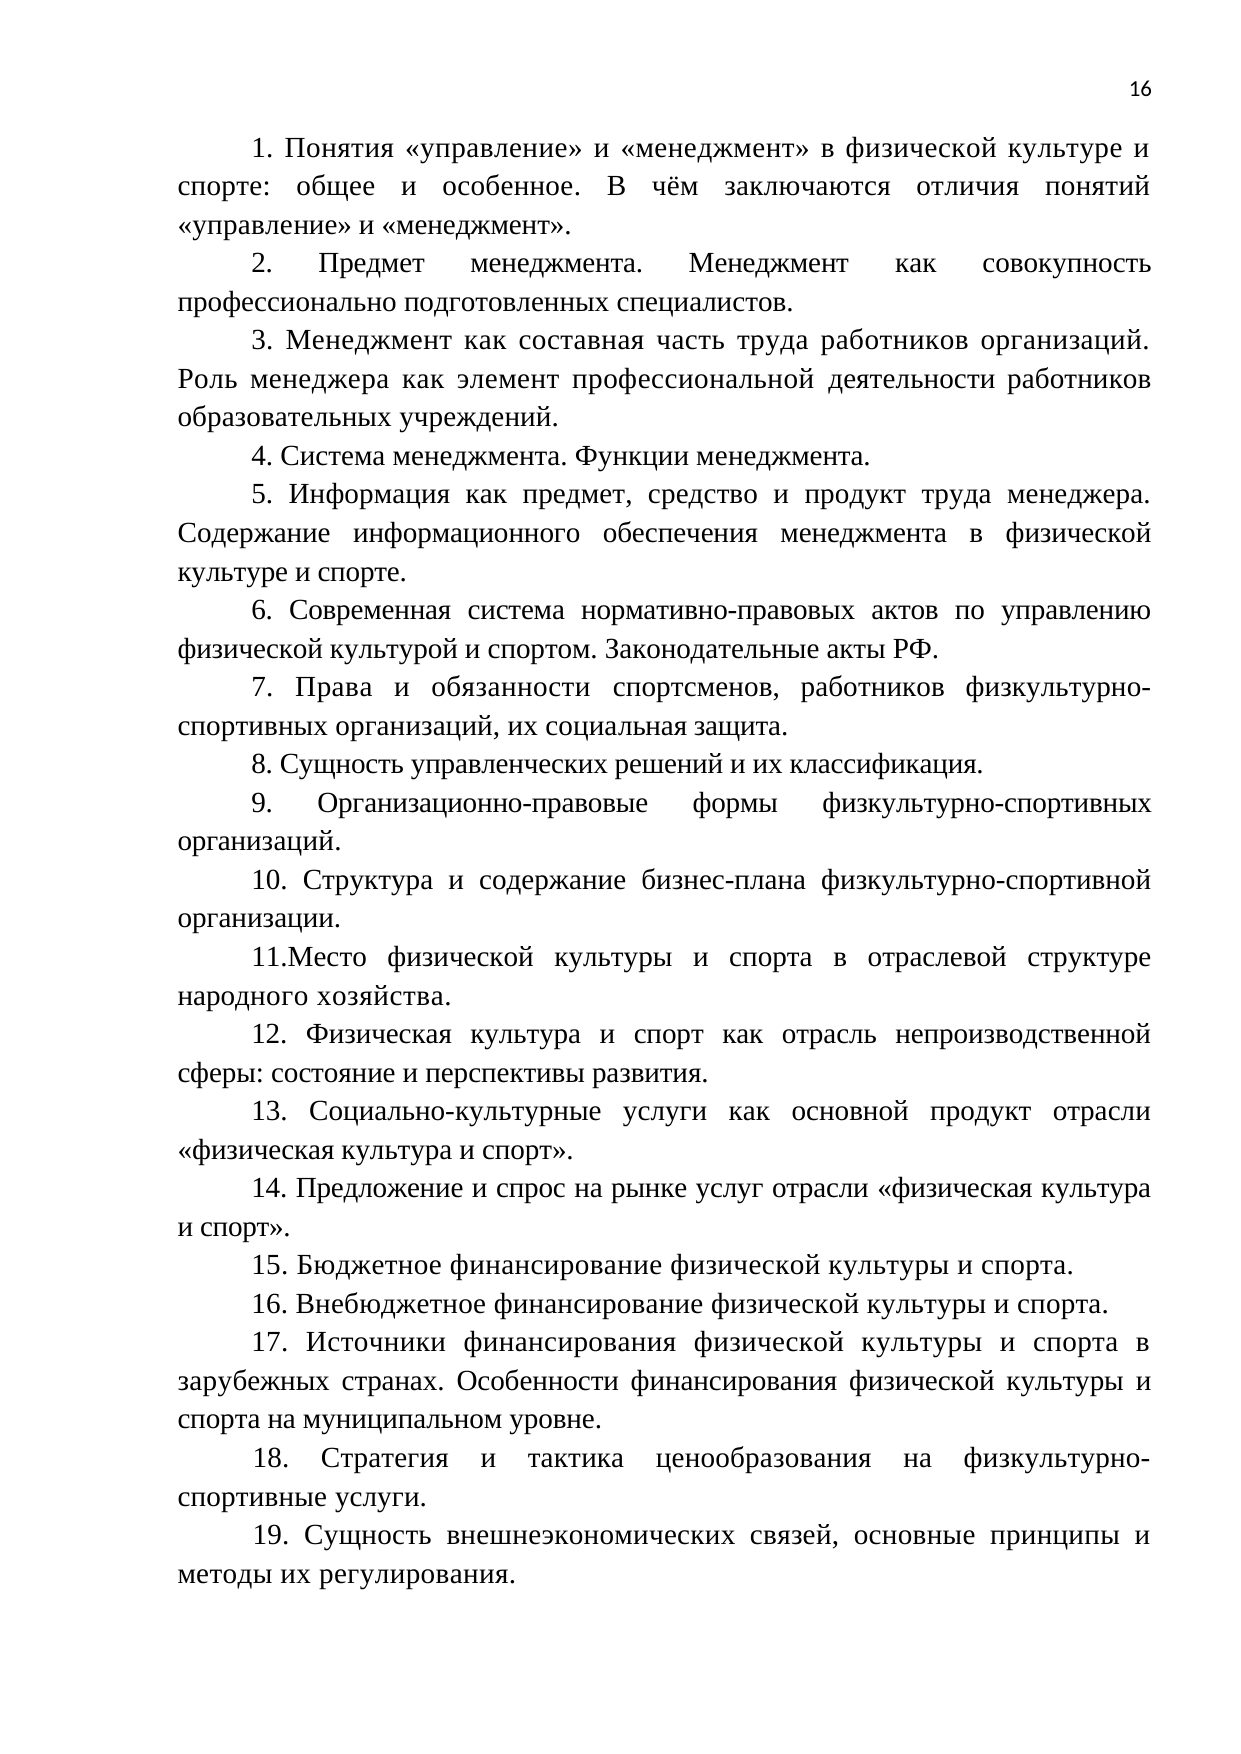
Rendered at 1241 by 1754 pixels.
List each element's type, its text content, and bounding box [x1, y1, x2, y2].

text 14. Предложение и спрос на рынке услуг отрасли «физическая культура и спорт». [177, 1170, 1152, 1242]
text 19. Сущность внешнеэкономических связей, основные принципы и методы их регулирования. [177, 1517, 1152, 1589]
text 2. Предмет менеджмента. Менеджмент как совокупность профессионально подготовленных специалистов. [177, 245, 1152, 317]
text 7. Права и обязанности спортсменов, работников физкультурно-спортивных организаций, их социальная защита. [177, 669, 1152, 741]
text 11.Место физической культуры и спорта в отраслевой структуре народного хозяйства. [177, 939, 1152, 1011]
text 13. Социально-культурные услуги как основной продукт отрасли «физичеcкая культура и спорт». [177, 1093, 1152, 1165]
text 12. Физическая культура и спорт как отрасль непроизводственной сферы: состояние и перспективы развития. [177, 1016, 1152, 1088]
text 1. Понятия «управление» и «менеджмент» в физической культуре и спорте: общее и особенное. В чём заключаются отличия понятий «управление» и «менеджмент». [177, 130, 1152, 240]
text 3. Менеджмент как составная часть труда работников организаций. Роль менеджера как элемент профессиональной деятельности работников образовательных учреждений. [177, 322, 1152, 433]
text 16. Внебюджетное финансирование физической культуры и спорта. [177, 1286, 1152, 1319]
text 18. Стратегия и тактика ценообразования на физкультурно-спортивные услуги. [177, 1440, 1152, 1512]
text 4. Система менеджмента. Функции менеджмента. [177, 438, 1152, 472]
text 8. Сущность управленческих решений и их классификация. [177, 746, 1152, 780]
text 6. Современная система нормативно-правовых актов по управлению физической культурой и спортом. Законодательные акты РФ. [177, 592, 1152, 664]
text 17. Источники финансирования физической культуры и спорта в зарубежных странах. Особенности финансирования физической культуры и спорта на муниципальном уровне. [177, 1324, 1152, 1435]
text 15. Бюджетное финансирование физической культуры и спорта. [177, 1247, 1152, 1281]
text 5. Информация как предмет, средство и продукт труда менеджера. Содержание информационного обеспечения менеджмента в физической культуре и спорте. [177, 477, 1152, 587]
text 10. Структура и содержание бизнес-плана физкультурно-спортивной организации. [177, 862, 1152, 934]
text 9. Организационно-правовые формы физкультурно-спортивных организаций. [177, 785, 1152, 857]
